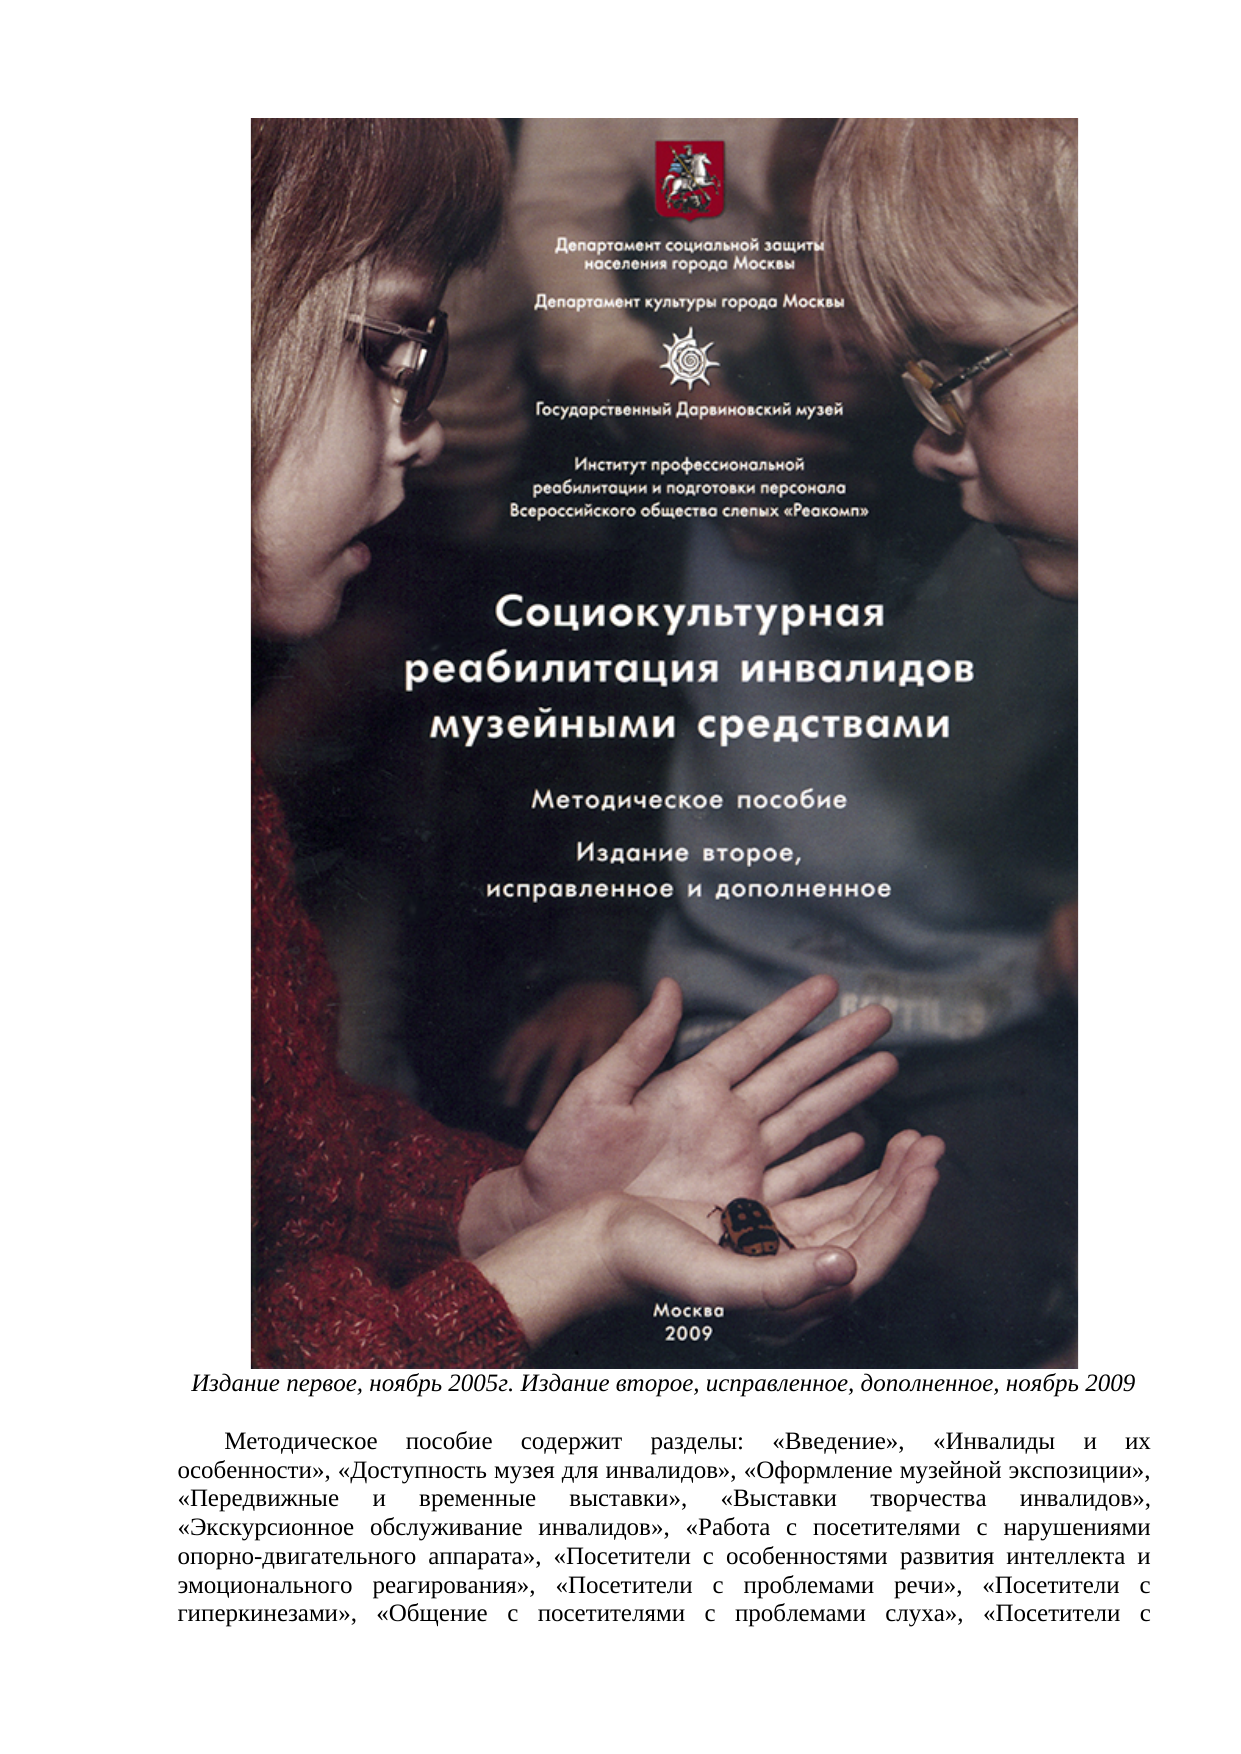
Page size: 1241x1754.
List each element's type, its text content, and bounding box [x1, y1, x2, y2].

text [177, 1426, 1152, 1627]
picture [250, 118, 1079, 1369]
